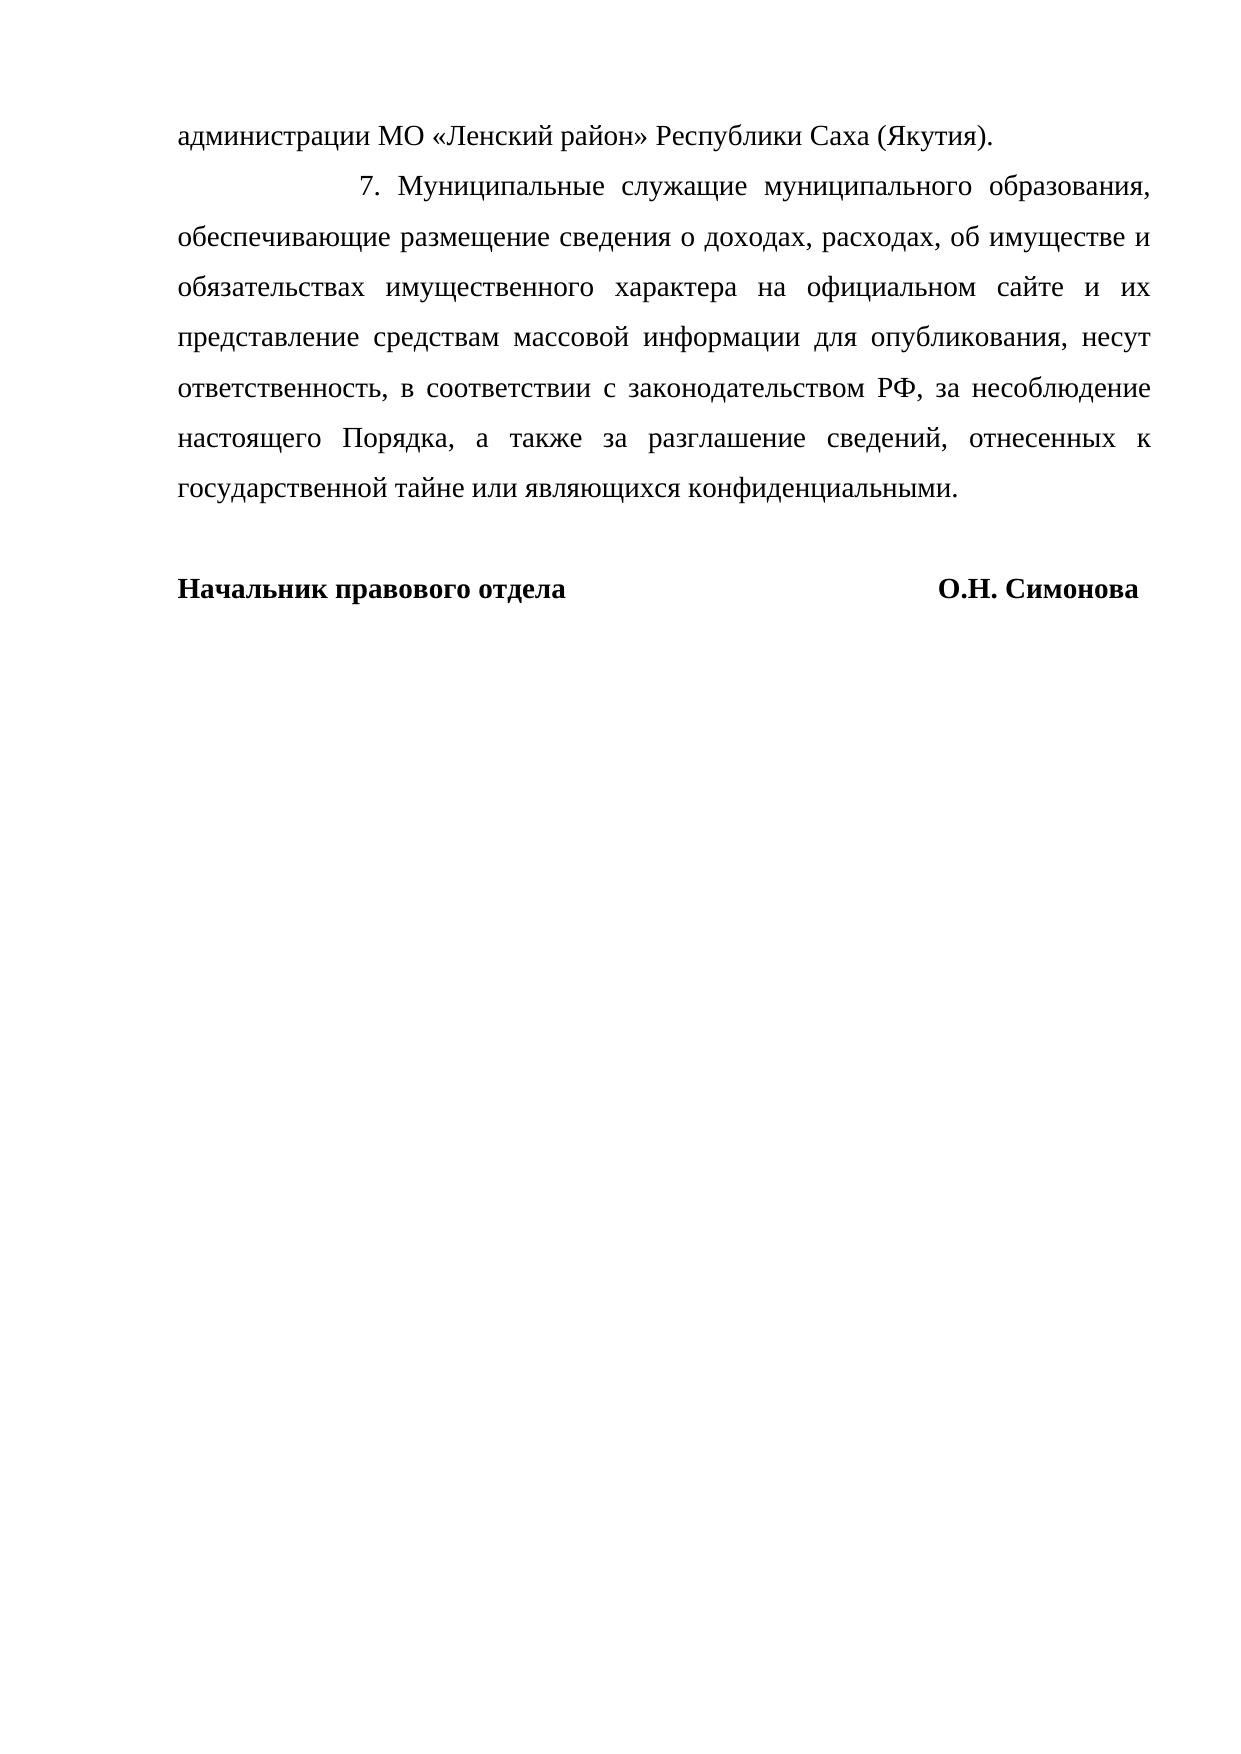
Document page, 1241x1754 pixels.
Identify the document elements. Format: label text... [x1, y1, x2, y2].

text 7. Муниципальные служащие муниципального образования, обеспечивающие размещение сведения о доходах, расходах, об имуществе и обязательствах имущественного характера на официальном сайте и их представление средствам массовой информации для опубликования, несут ответственность, в соответствии с законодательством РФ, за несоблюдение настоящего Порядка, а также за разглашение сведений, отнесенных к государственной тайне или являющихся конфиденциальными. [177, 168, 1152, 504]
text Начальник правового отдела О.Н. Симонова [177, 571, 1152, 604]
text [177, 118, 1152, 152]
